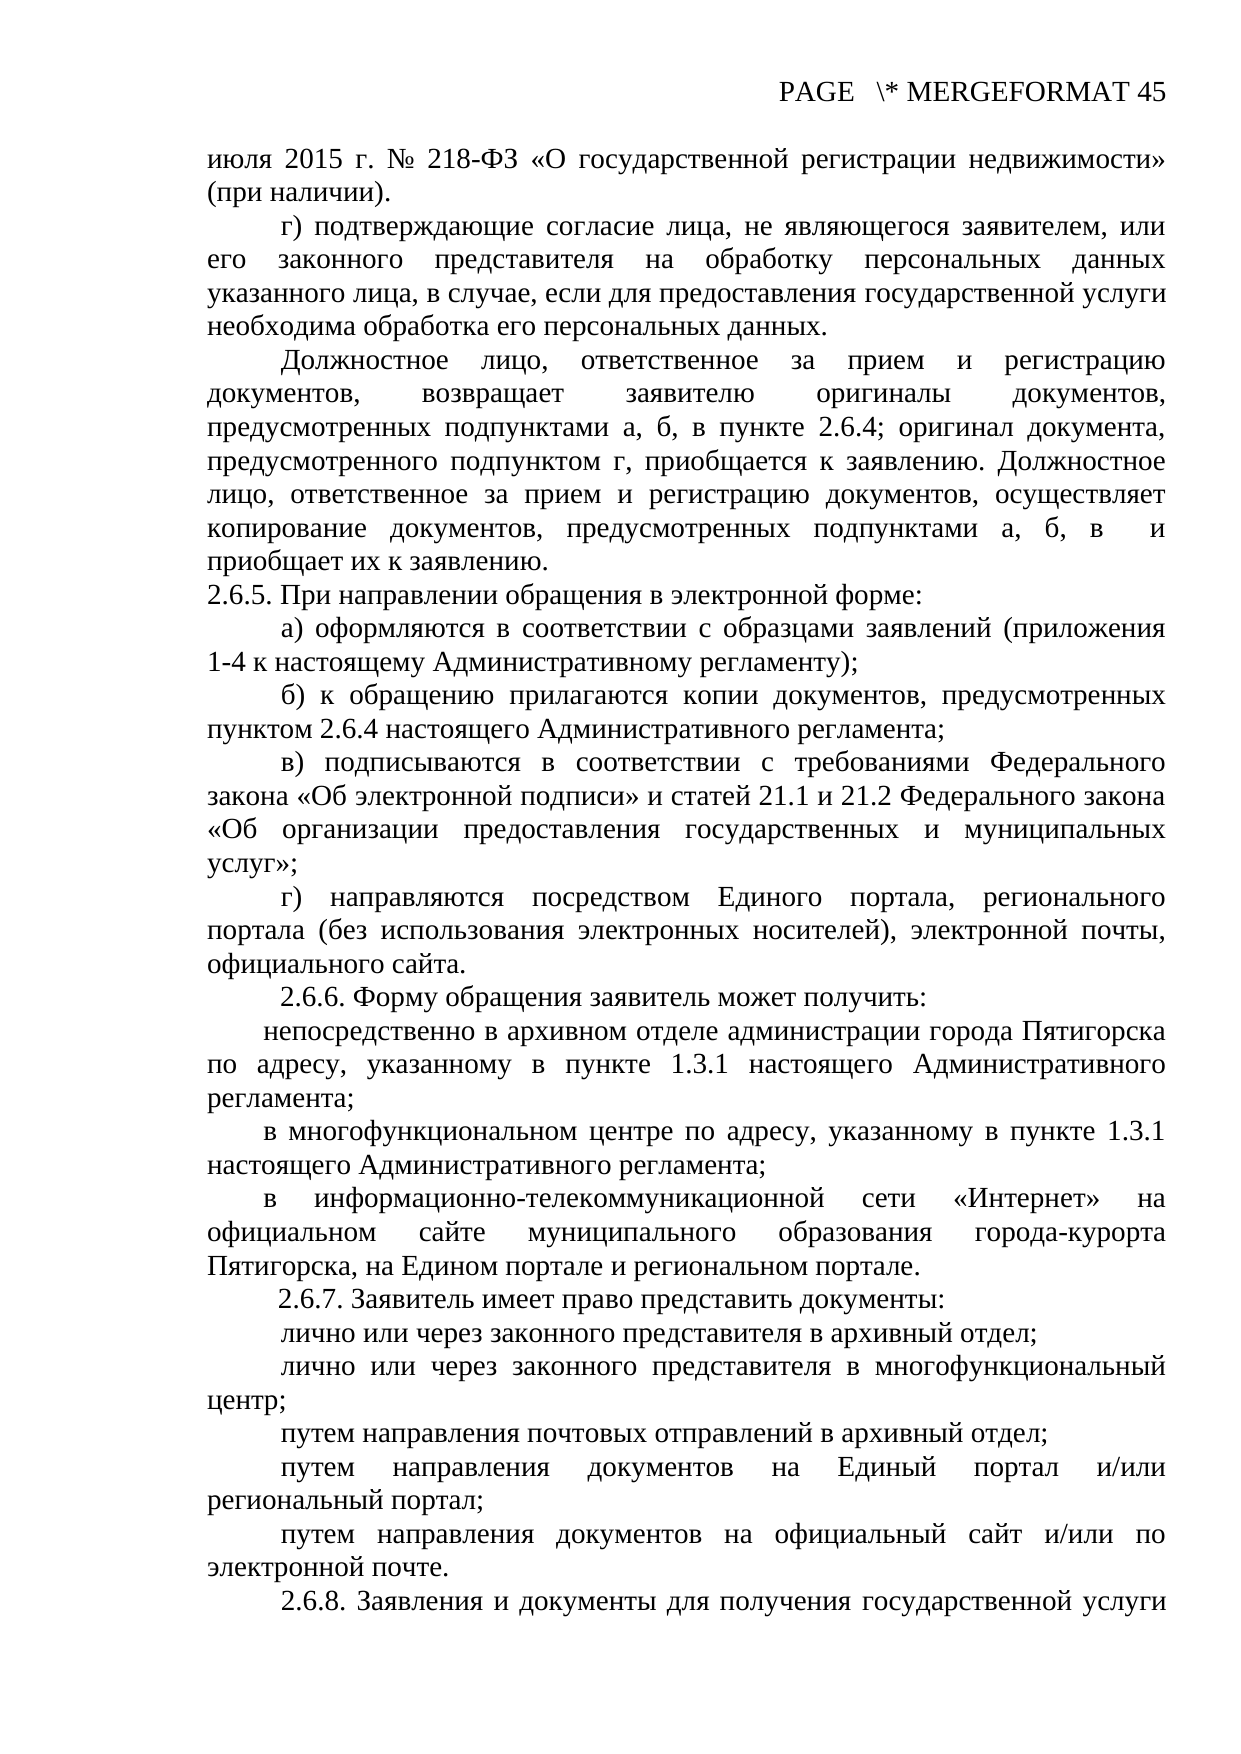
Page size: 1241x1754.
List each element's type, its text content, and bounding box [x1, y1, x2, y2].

text г) направляются посредством Единого портала, регионального портала (без использования электронных носителей), электронной почты, официального сайта. [207, 879, 1167, 979]
text в) подписываются в соответствии с требованиями Федерального закона «Об электронной подписи» и статей 21.1 и 21.2 Федерального закона «Об организации предоставления государственных и муниципальных услуг»; [207, 744, 1167, 879]
text Должностное лицо, ответственное за прием и регистрацию документов, возвращает заявителю оригиналы документов, предусмотренных подпунктами а, б, в пункте 2.6.4; оригинал документа, предусмотренного подпунктом г, приобщается к заявлению. Должностное лицо, ответственное за прием и регистрацию документов, осуществляет копирование документов, предусмотренных подпунктами а, б, в и приобщает их к заявлению. [207, 342, 1167, 577]
text лично или через законного представителя в архивный отдел; [207, 1315, 1167, 1348]
text в многофункциональном центре по адресу, указанному в пункте 1.3.1 настоящего Административного регламента; [207, 1113, 1167, 1181]
text путем направления документов на Единый портал и/или региональный портал; [207, 1449, 1167, 1516]
text а) оформляются в соответствии с образцами заявлений (приложения 1-4 к настоящему Административному регламенту); [207, 610, 1167, 677]
text путем направления почтовых отправлений в архивный отдел; [207, 1415, 1167, 1449]
text б) к обращению прилагаются копии документов, предусмотренных пунктом 2.6.4 настоящего Административного регламента; [207, 677, 1167, 744]
text путем направления документов на официальный сайт и/или по электронной почте. [207, 1516, 1167, 1583]
text 2.6.6. Форму обращения заявитель может получить: [207, 979, 1167, 1013]
text 2.6.7. Заявитель имеет право представить документы: [207, 1281, 1167, 1315]
text г) подтверждающие согласие лица, не являющегося заявителем, или его законного представителя на обработку персональных данных указанного лица, в случае, если для предоставления государственной услуги необходима обработка его персональных данных. [207, 208, 1167, 342]
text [207, 1583, 1167, 1617]
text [207, 141, 1167, 208]
text лично или через законного представителя в многофункциональный центр; [207, 1348, 1167, 1415]
text 2.6.5. При направлении обращения в электронной форме: [207, 577, 1167, 610]
text непосредственно в архивном отделе администрации города Пятигорска по адресу, указанному в пункте 1.3.1 настоящего Административного регламента; [207, 1013, 1167, 1113]
text в информационно-телекоммуникационной сети «Интернет» на официальном сайте муниципального образования города-курорта Пятигорска, на Едином портале и региональном портале. [207, 1181, 1167, 1281]
